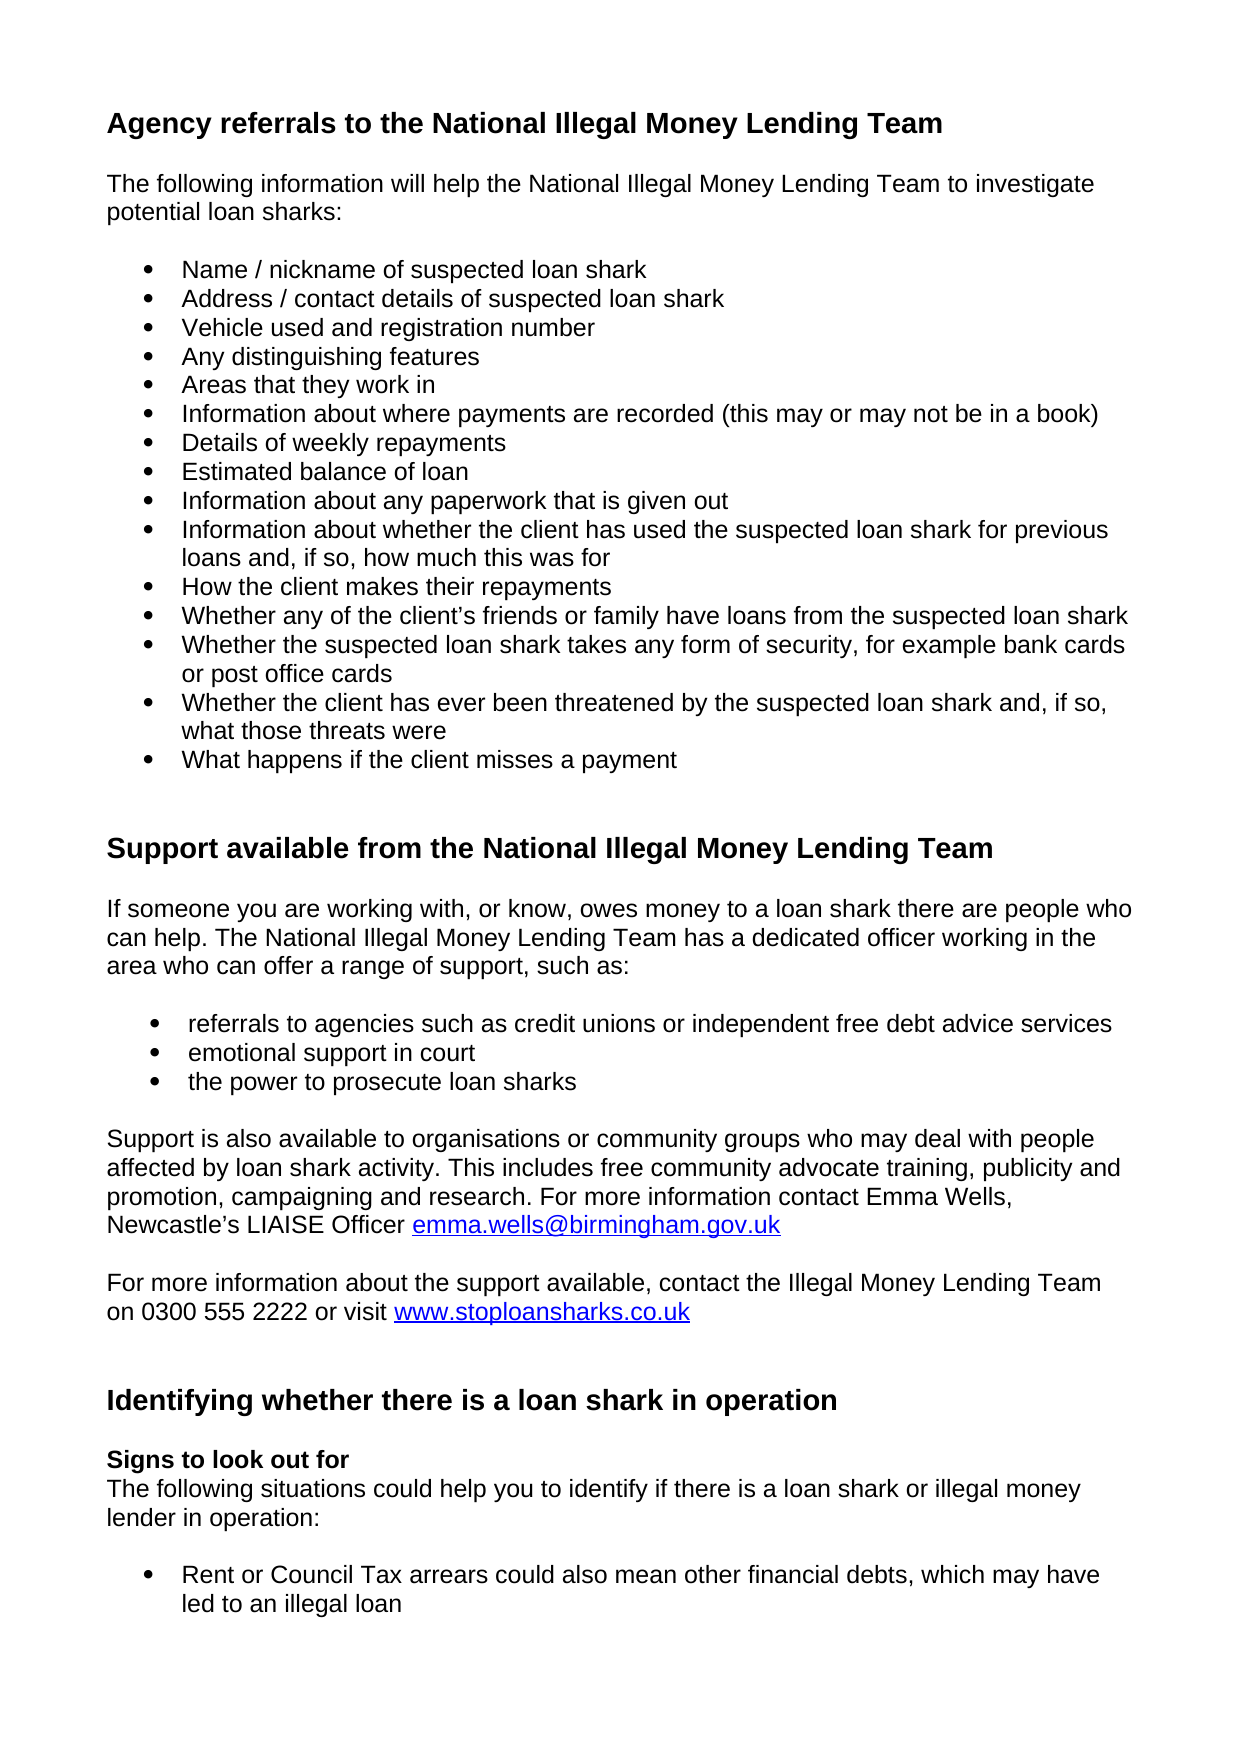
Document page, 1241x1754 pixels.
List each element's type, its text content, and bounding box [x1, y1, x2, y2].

list Areas that they work in [144, 370, 1134, 399]
list Vehicle used and registration number [144, 313, 1134, 341]
list the power to prosecute loan sharks [150, 1066, 1134, 1095]
text Support is also available to organisations or community groups who may deal with people affected by loan shark activity. This includes free community advocate training, publicity and promotion, campaigning and research. For more information contact Emma Wells, Newcastle’s LIAISE Officer emma.wells@birmingham.gov.uk [106, 1124, 1134, 1239]
text Identifying whether there is a loan shark in operation [106, 1383, 1134, 1416]
text Support available from the National Illegal Money Lending Team [106, 831, 1134, 865]
list Whether the client has ever been threatened by the suspected loan shark and, if so, what those threats were [144, 687, 1134, 745]
list Name / nickname of suspected loan shark [144, 255, 1134, 284]
list Estimated balance of loan [144, 457, 1134, 486]
text For more information about the support available, contact the Illegal Money Lending Team on 0300 555 2222 or visit www.stoploansharks.co.uk [106, 1268, 1134, 1325]
text If someone you are working with, or know, owes money to a loan shark there are people who can help. The National Illegal Money Lending Team has a dedicated officer working in the area who can offer a range of support, such as: [106, 894, 1134, 980]
list Address / contact details of suspected loan shark [144, 284, 1134, 313]
list Any distinguishing features [144, 341, 1134, 370]
text The following information will help the National Illegal Money Lending Team to investigate potential loan sharks: [106, 169, 1134, 226]
text Signs to look out for [106, 1445, 1134, 1474]
list Whether any of the client’s friends or family have loans from the suspected loan shark [144, 601, 1134, 630]
list Information about whether the client has used the suspected loan shark for previous loans and, if so, how much this was for [144, 514, 1134, 572]
list Information about any paperwork that is given out [144, 486, 1134, 514]
text The following situations could help you to identify if there is a loan shark or illegal money lender in operation: [106, 1474, 1134, 1531]
list How the client makes their repayments [144, 572, 1134, 601]
list Whether the suspected loan shark takes any form of security, for example bank cards or post office cards [144, 630, 1134, 687]
list Information about where payments are recorded (this may or may not be in a book) [144, 399, 1134, 428]
list emotional support in court [150, 1038, 1134, 1066]
list Rent or Council Tax arrears could also mean other financial debts, which may have led to an illegal loan [144, 1560, 1134, 1618]
list What happens if the client misses a payment [144, 745, 1134, 774]
list referrals to agencies such as credit unions or independent free debt advice services [150, 1009, 1134, 1038]
list Details of weekly repayments [144, 428, 1134, 457]
text Agency referrals to the National Illegal Money Lending Team [106, 106, 1134, 140]
